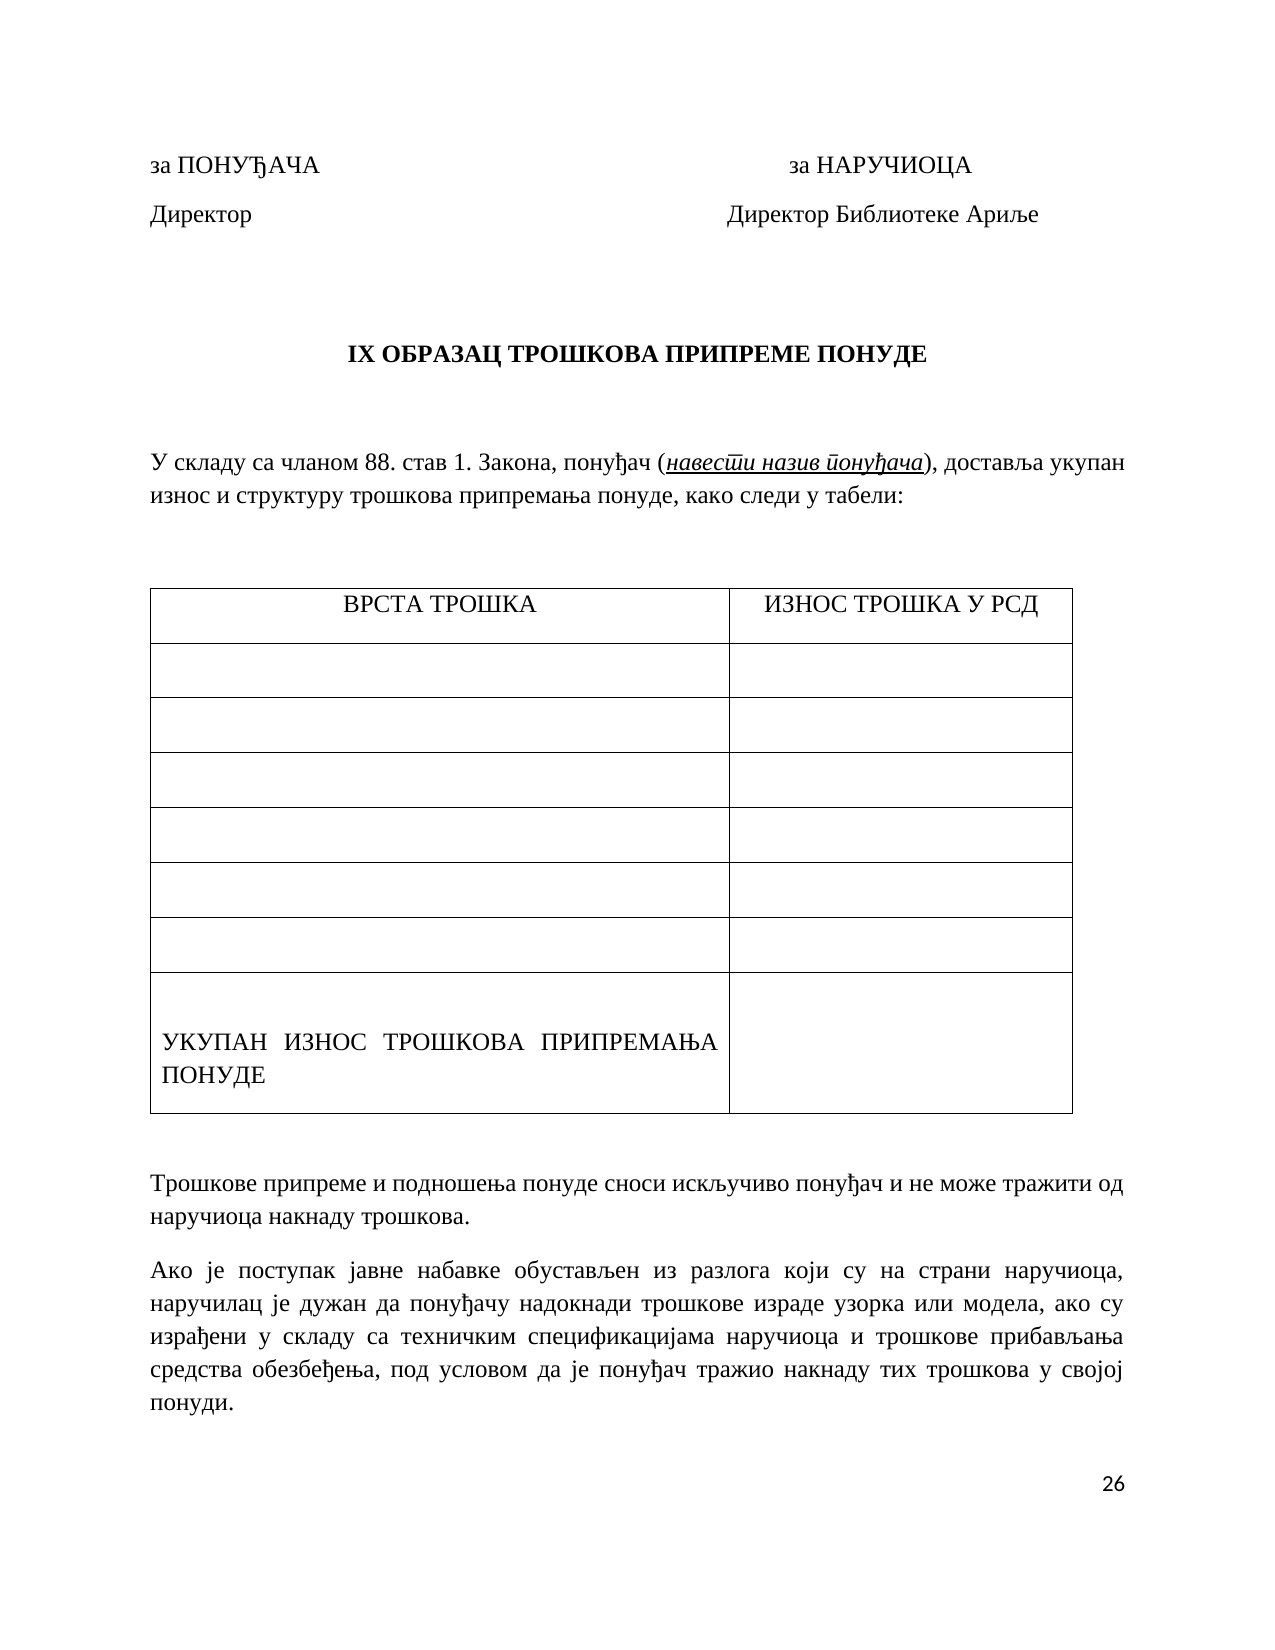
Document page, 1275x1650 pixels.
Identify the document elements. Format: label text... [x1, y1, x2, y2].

table_cell [151, 644, 729, 697]
table_cell [730, 808, 1072, 862]
table_cell [151, 753, 729, 807]
table_cell [730, 973, 1072, 1113]
table_cell [730, 863, 1072, 917]
text Ако је поступак јавне набавке обустављен из разлога који су на страни наручиоца, наручилац је дужан да понуђачу надокнади трошкове израде узорка или модела, ако су израђени у складу са техничким спецификацијама наручиоца и трошкове прибављања средства обезбеђења, под условом да је понуђач тражио накнаду тих трошкова у својој понуди. [150, 1255, 1125, 1416]
table_header ВРСТА ТРОШКА [151, 589, 729, 642]
table_cell [151, 698, 729, 752]
table_cell [151, 808, 729, 862]
table_cell [730, 753, 1072, 807]
table_cell [730, 918, 1072, 972]
text Трошкове припреме и подношења понуде сноси искључиво понуђач и не може тражити од наручиоца накнаду трошкова. [150, 1168, 1125, 1230]
text IX ОБРАЗАЦ ТРОШКОВА ПРИПРЕМЕ ПОНУДЕ [150, 339, 1125, 368]
table_header ИЗНОС ТРОШКА У РСД [730, 589, 1072, 642]
table_cell [151, 918, 729, 972]
text за ПОНУЂАЧА за НАРУЧИОЦА [150, 150, 1128, 179]
text У складу са чланом 88. став 1. Закона, понуђач (навести назив понуђача), доставља укупан износ и структуру трошкова припремања понуде, како следи у табели: [150, 447, 1125, 509]
table_cell [730, 644, 1072, 697]
table_cell УКУПАН ИЗНОС ТРОШКОВА ПРИПРЕМАЊА ПОНУДЕ [151, 973, 729, 1113]
text Директор Директор Библиотеке Ариље [150, 199, 1128, 228]
table_cell [151, 863, 729, 917]
table_cell [730, 698, 1072, 752]
